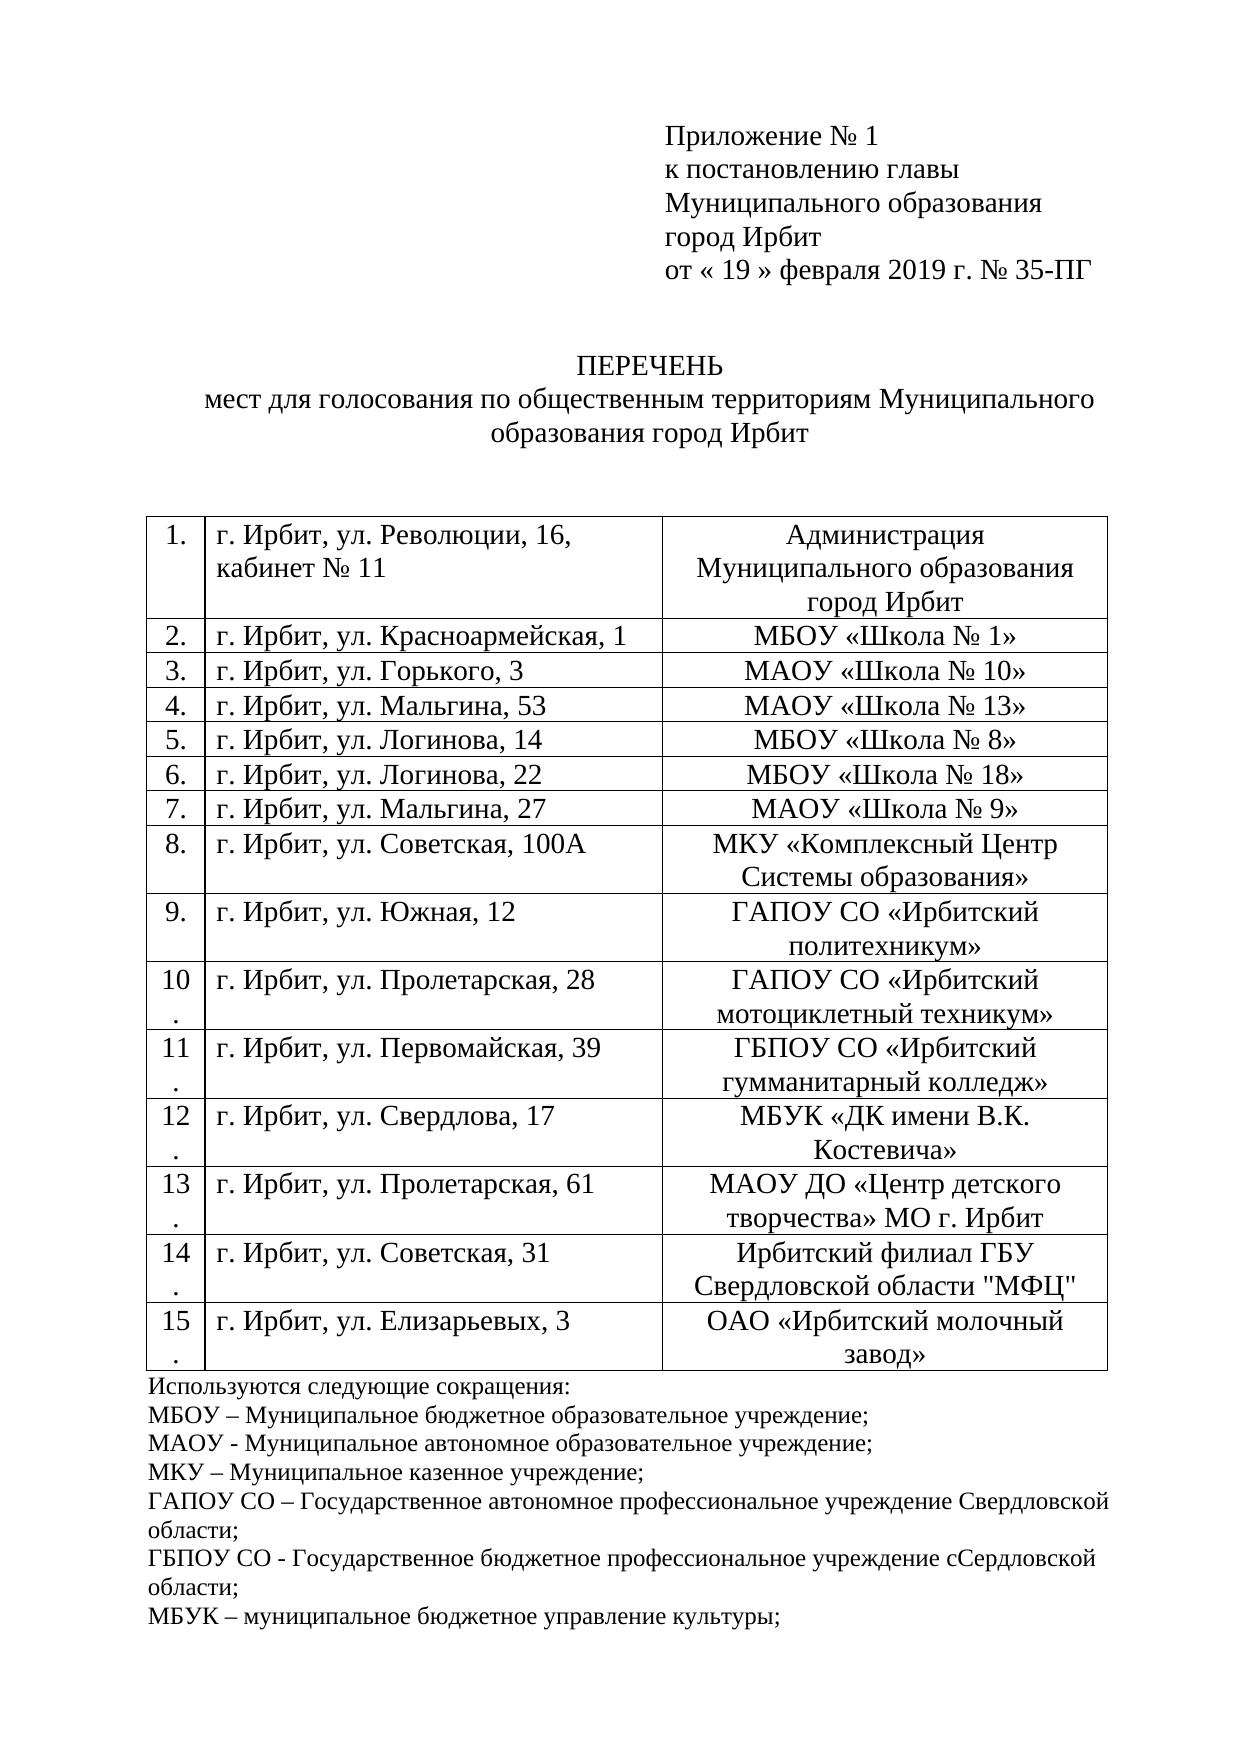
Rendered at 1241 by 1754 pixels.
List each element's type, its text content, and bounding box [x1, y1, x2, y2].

table_cell МБОУ «Школа № 1» [663, 619, 1107, 652]
table_cell 8. [147, 826, 204, 893]
table_cell МАОУ ДО «Центр детского творчества» МО г. Ирбит [663, 1167, 1107, 1234]
table_cell ГАПОУ СО «Ирбитский политехникум» [663, 894, 1107, 961]
table_cell г. Ирбит, ул. Логинова, 22 [206, 757, 662, 790]
text Приложение № 1 [664, 118, 1152, 152]
table_cell МАОУ «Школа № 10» [663, 653, 1107, 687]
table_cell г. Ирбит, ул. Мальгина, 27 [206, 791, 662, 825]
text МБУК – муниципальное бюджетное управление культуры; [148, 1601, 1152, 1630]
table_cell г. Ирбит, ул. Красноармейская, 1 [206, 619, 662, 652]
text МАОУ - Муниципальное автономное образовательное учреждение; [148, 1428, 1152, 1457]
table_cell г. Ирбит, ул. Логинова, 14 [206, 722, 662, 756]
table_cell г. Ирбит, ул. Горького, 3 [206, 653, 662, 687]
table_cell МАОУ «Школа № 9» [663, 791, 1107, 825]
table_cell 9. [147, 894, 204, 961]
table_cell МБУК «ДК имени В.К. Костевича» [663, 1099, 1107, 1166]
text ГБПОУ СО - Государственное бюджетное профессиональное учреждение сСердловской области; [148, 1543, 1152, 1601]
table_cell г. Ирбит, ул. Пролетарская, 28 [206, 962, 662, 1029]
table_cell 11. [147, 1030, 204, 1097]
table_cell МКУ «Комплексный Центр Системы образования» [663, 826, 1107, 893]
table_cell 2. [147, 619, 204, 652]
table_cell ОАО «Ирбитский молочный завод» [663, 1303, 1107, 1370]
table_cell 12. [147, 1099, 204, 1166]
table_cell г. Ирбит, ул. Советская, 31 [206, 1235, 662, 1302]
table_cell ГБПОУ СО «Ирбитский гумманитарный колледж» [663, 1030, 1107, 1097]
table_cell г. Ирбит, ул. Свердлова, 17 [206, 1099, 662, 1166]
table_cell г. Ирбит, ул. Елизарьевых, 3 [206, 1303, 662, 1370]
table_cell МБОУ «Школа № 8» [663, 722, 1107, 756]
table_cell 13. [147, 1167, 204, 1234]
table_cell 7. [147, 791, 204, 825]
table_header 1. [147, 517, 204, 617]
table_cell МБОУ «Школа № 18» [663, 757, 1107, 790]
table_header г. Ирбит, ул. Революции, 16, кабинет № 11 [206, 517, 662, 617]
table_cell 6. [147, 757, 204, 790]
table_cell МАОУ «Школа № 13» [663, 688, 1107, 721]
text ПЕРЕЧЕНЬ [148, 348, 1152, 382]
table_cell 5. [147, 722, 204, 756]
text к постановлению главы Муниципального образования [664, 152, 1152, 219]
table_cell 14. [147, 1235, 204, 1302]
text МБОУ – Муниципальное бюджетное образовательное учреждение; [148, 1400, 1152, 1428]
table_cell г. Ирбит, ул. Южная, 12 [206, 894, 662, 961]
table_header Администрация Муниципального образования город Ирбит [663, 517, 1107, 617]
table_cell 4. [147, 688, 204, 721]
table_cell ГАПОУ СО «Ирбитский мотоциклетный техникум» [663, 962, 1107, 1029]
table_cell г. Ирбит, ул. Пролетарская, 61 [206, 1167, 662, 1234]
text МКУ – Муниципальное казенное учреждение; [148, 1457, 1152, 1486]
text Используются следующие сокращения: [148, 1371, 1152, 1400]
table_cell г. Ирбит, ул. Советская, 100А [206, 826, 662, 893]
table_cell 15. [147, 1303, 204, 1370]
text город Ирбит [664, 219, 1152, 252]
text мест для голосования по общественным территориям Муниципального образования город Ирбит [148, 382, 1152, 449]
table_cell г. Ирбит, ул. Первомайская, 39 [206, 1030, 662, 1097]
text от « 19 » февраля 2019 г. № 35-ПГ [664, 252, 1152, 286]
table_cell Ирбитский филиал ГБУ Свердловской области "МФЦ" [663, 1235, 1107, 1302]
table_cell г. Ирбит, ул. Мальгина, 53 [206, 688, 662, 721]
table_cell 10. [147, 962, 204, 1029]
text ГАПОУ СО – Государственное автономное профессиональное учреждение Свердловской области; [148, 1486, 1152, 1543]
table_cell 3. [147, 653, 204, 687]
